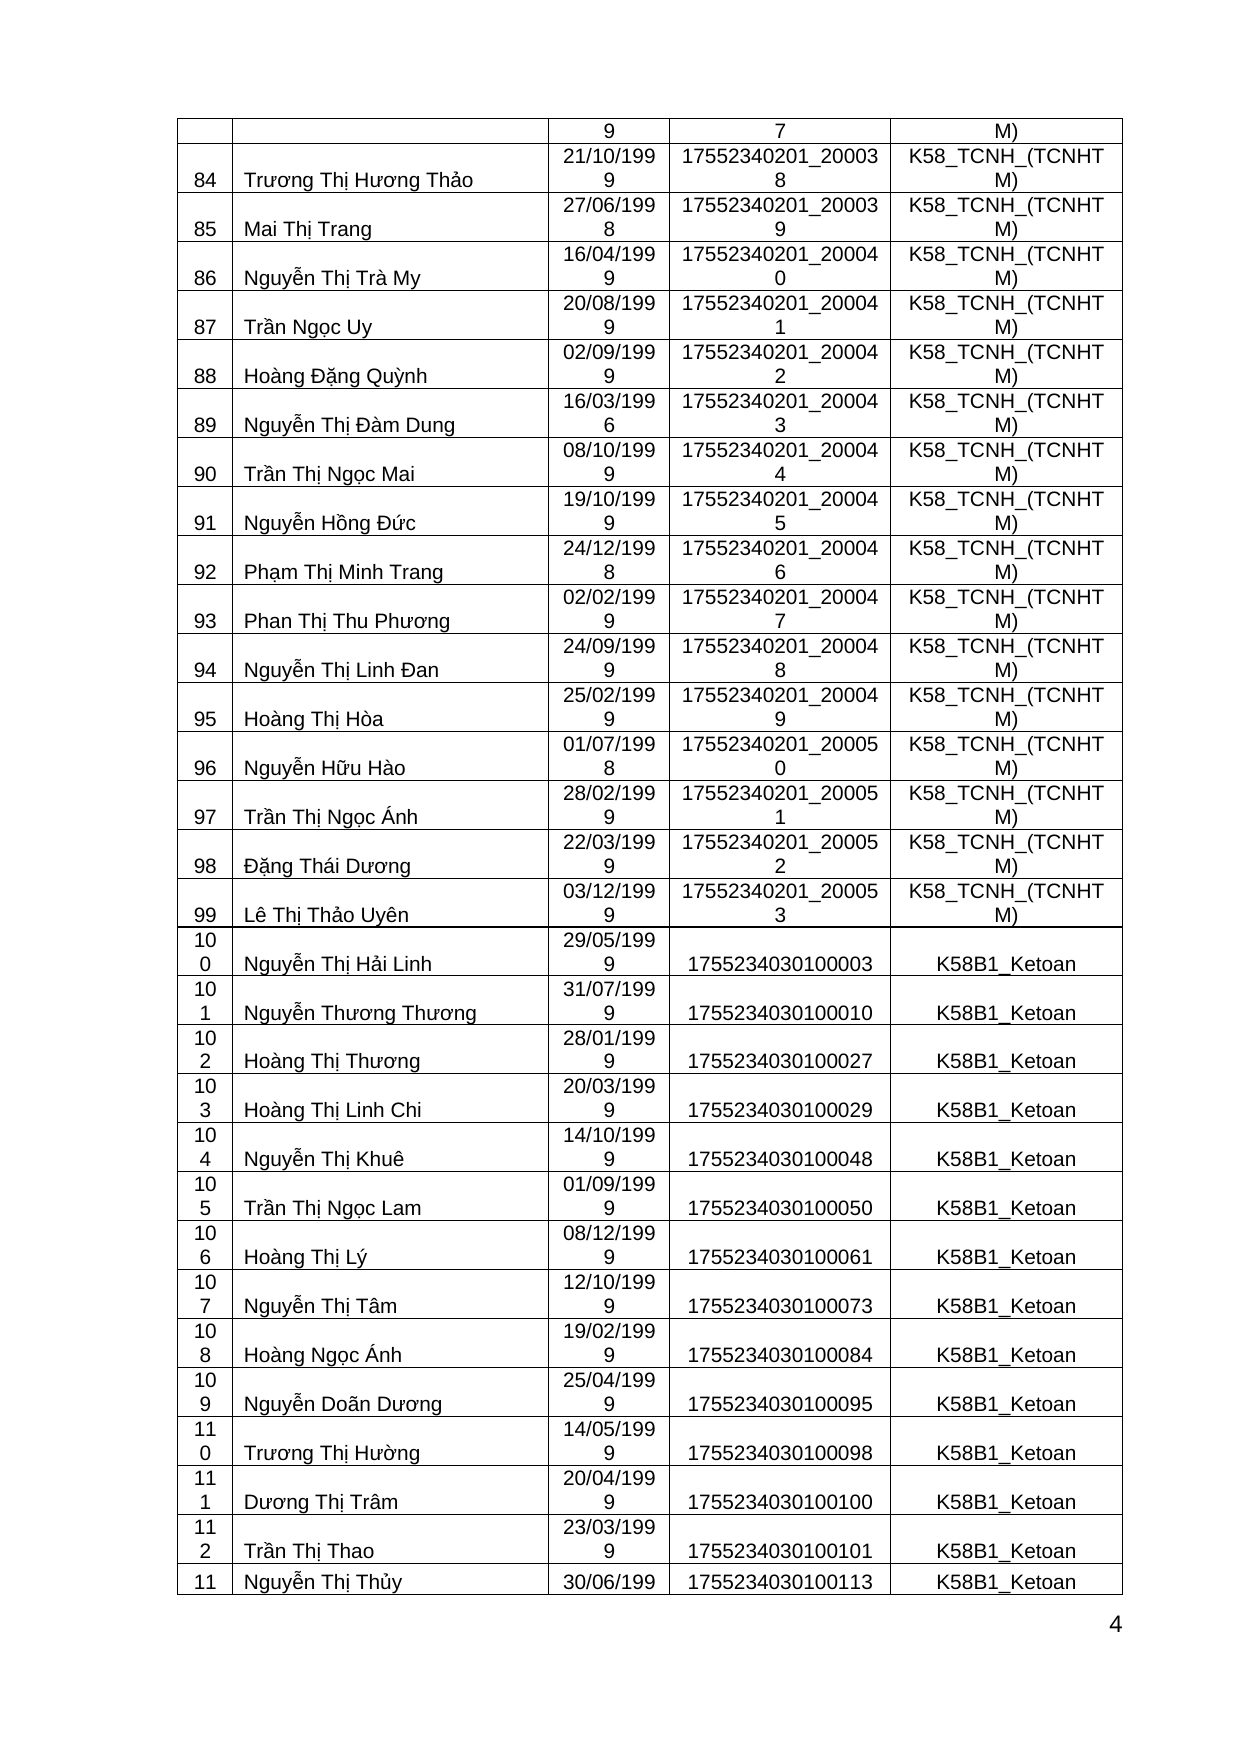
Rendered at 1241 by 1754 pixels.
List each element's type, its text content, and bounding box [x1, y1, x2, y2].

table_cell 1755234030100098 [670, 1417, 890, 1465]
table_cell 104 [178, 1123, 232, 1171]
table_cell 100 [178, 928, 232, 975]
table_cell 1755234030100084 [670, 1319, 890, 1367]
table_cell K58_TCNH_(TCNHTM) [891, 536, 1122, 584]
table_cell 29/05/1999 [549, 928, 669, 975]
table_cell 1755234030100010 [670, 976, 890, 1024]
table_cell K58_TCNH_(TCNHTM) [891, 193, 1122, 241]
table_cell K58_TCNH_(TCNHTM) [891, 830, 1122, 877]
table_cell 95 [178, 683, 232, 731]
table_cell K58_TCNH_(TCNHTM) [891, 144, 1122, 192]
table_cell 28/01/1999 [549, 1025, 669, 1073]
table_cell 25/02/1999 [549, 683, 669, 731]
table_cell K58_TCNH_(TCNHTM) [891, 340, 1122, 388]
table_cell 22/03/1999 [549, 830, 669, 877]
table_cell 19/10/1999 [549, 487, 669, 535]
table_cell Trương Thị Hương Thảo [233, 144, 548, 192]
table_cell 28/02/1999 [549, 781, 669, 828]
table_cell 17552340201_200041 [670, 291, 890, 339]
table_cell 14/10/1999 [549, 1123, 669, 1171]
table_cell Trần Thị Ngọc Lam [233, 1172, 548, 1220]
table_cell K58_TCNH_(TCNHTM) [891, 438, 1122, 486]
table_cell K58B1_Ketoan [891, 1025, 1122, 1073]
table_cell K58B1_Ketoan [891, 1564, 1122, 1594]
table_cell 20/08/1999 [549, 291, 669, 339]
table_cell Nguyễn Thị Tâm [233, 1270, 548, 1318]
table_cell K58B1_Ketoan [891, 1172, 1122, 1220]
table_cell 89 [178, 389, 232, 437]
table_cell Lê Thị Tuyết Nga [233, 119, 548, 143]
table_cell 20/04/1999 [549, 1466, 669, 1514]
table_cell 103 [178, 1074, 232, 1122]
table_cell Nguyễn Thương Thương [233, 976, 548, 1024]
table_cell Trần Thị Ngọc Mai [233, 438, 548, 486]
table_cell K58_TCNH_(TCNHTM) [891, 389, 1122, 437]
table_cell 109 [178, 1368, 232, 1416]
table_cell Phạm Thị Minh Trang [233, 536, 548, 584]
table_cell K58_TCNH_(TCNHTM) [891, 879, 1122, 926]
table_cell Nguyễn Hữu Hào [233, 732, 548, 779]
table_cell Trương Thị Hường [233, 1417, 548, 1465]
table_cell 16/04/1999 [549, 242, 669, 290]
table_cell 83 [178, 119, 232, 143]
table_cell K58B1_Ketoan [891, 928, 1122, 975]
table_cell 1755234030100061 [670, 1221, 890, 1269]
table_cell K58B1_Ketoan [891, 1221, 1122, 1269]
table_cell 08/10/1999 [549, 438, 669, 486]
table_cell 86 [178, 242, 232, 290]
table_cell 17552340201_200051 [670, 781, 890, 828]
table_cell 1755234030100048 [670, 1123, 890, 1171]
table_cell 17552340201_200037 [670, 119, 890, 143]
table_cell 25/04/1999 [549, 1368, 669, 1416]
table_cell 30/06/1998 [549, 1564, 669, 1594]
table_cell 02/02/1999 [549, 585, 669, 633]
table_cell Trần Thị Thao [233, 1515, 548, 1563]
table_cell Đặng Thái Dương [233, 830, 548, 877]
table_cell 107 [178, 1270, 232, 1318]
table_cell 99 [178, 879, 232, 926]
table_cell K58B1_Ketoan [891, 1466, 1122, 1514]
table_cell K58_TCNH_(TCNHTM) [891, 634, 1122, 682]
table_cell Nguyễn Thị Trà My [233, 242, 548, 290]
table_cell Nguyễn Thị Khuê [233, 1123, 548, 1171]
table_cell 17552340201_200042 [670, 340, 890, 388]
table_cell 98 [178, 830, 232, 877]
table_cell 19/02/1999 [549, 1319, 669, 1367]
table_cell K58_TCNH_(TCNHTM) [891, 291, 1122, 339]
table_cell K58_TCNH_(TCNHTM) [891, 119, 1122, 143]
table_cell K58B1_Ketoan [891, 1123, 1122, 1171]
table_cell 111 [178, 1466, 232, 1514]
table_cell 17552340201_200040 [670, 242, 890, 290]
table_cell 92 [178, 536, 232, 584]
table_cell K58B1_Ketoan [891, 1319, 1122, 1367]
table_cell 108 [178, 1319, 232, 1367]
table_cell 1755234030100073 [670, 1270, 890, 1318]
table_cell 113 [178, 1564, 232, 1594]
table_cell 02/09/1999 [549, 340, 669, 388]
table_cell K58_TCNH_(TCNHTM) [891, 242, 1122, 290]
table_cell 101 [178, 976, 232, 1024]
table_cell 1755234030100095 [670, 1368, 890, 1416]
table_cell 17552340201_200039 [670, 193, 890, 241]
table_cell 01/07/1998 [549, 732, 669, 779]
table_cell 24/09/1999 [549, 634, 669, 682]
table_cell Hoàng Thị Thương [233, 1025, 548, 1073]
table_cell 16/03/1996 [549, 389, 669, 437]
table_cell 1755234030100027 [670, 1025, 890, 1073]
table_cell 14/05/1999 [549, 1417, 669, 1465]
table_cell Nguyễn Thị Thủy [233, 1564, 548, 1594]
table_cell 24/12/1998 [549, 536, 669, 584]
table_cell 08/12/1999 [549, 1221, 669, 1269]
table_cell K58B1_Ketoan [891, 1417, 1122, 1465]
table_cell 17552340201_200046 [670, 536, 890, 584]
table_cell Phan Thị Thu Phương [233, 585, 548, 633]
table_cell K58B1_Ketoan [891, 1368, 1122, 1416]
table_cell 17552340201_200052 [670, 830, 890, 877]
table_cell 20/03/1999 [549, 1074, 669, 1122]
table_cell Nguyễn Hồng Đức [233, 487, 548, 535]
table_cell 17552340201_200045 [670, 487, 890, 535]
table_cell 112 [178, 1515, 232, 1563]
table_cell 1755234030100101 [670, 1515, 890, 1563]
table_cell K58B1_Ketoan [891, 976, 1122, 1024]
table_cell 17552340201_200048 [670, 634, 890, 682]
table_cell Hoàng Thị Hòa [233, 683, 548, 731]
table_cell 93 [178, 585, 232, 633]
table_cell 106 [178, 1221, 232, 1269]
table_cell 17552340201_200043 [670, 389, 890, 437]
table_cell 1755234030100050 [670, 1172, 890, 1220]
table_cell K58_TCNH_(TCNHTM) [891, 585, 1122, 633]
table_cell 17552340201_200047 [670, 585, 890, 633]
table_cell 1755234030100113 [670, 1564, 890, 1594]
table_cell 85 [178, 193, 232, 241]
table_cell Dương Thị Trâm [233, 1466, 548, 1514]
table_cell 1755234030100029 [670, 1074, 890, 1122]
table_cell Hoàng Ngọc Ánh [233, 1319, 548, 1367]
table_cell K58B1_Ketoan [891, 1074, 1122, 1122]
table_cell Nguyễn Thị Linh Đan [233, 634, 548, 682]
table_cell K58B1_Ketoan [891, 1270, 1122, 1318]
table_cell Trần Ngọc Uy [233, 291, 548, 339]
table_cell 84 [178, 144, 232, 192]
table_cell 97 [178, 781, 232, 828]
table_cell 21/10/1999 [549, 144, 669, 192]
table_cell 105 [178, 1172, 232, 1220]
table_cell Hoàng Thị Linh Chi [233, 1074, 548, 1122]
table_cell 12/10/1999 [549, 1270, 669, 1318]
table_cell 23/03/1999 [549, 1515, 669, 1563]
table_cell Nguyễn Thị Đàm Dung [233, 389, 548, 437]
table_cell 88 [178, 340, 232, 388]
table_cell 1755234030100100 [670, 1466, 890, 1514]
table_cell 87 [178, 291, 232, 339]
table_cell 96 [178, 732, 232, 779]
table_cell K58_TCNH_(TCNHTM) [891, 683, 1122, 731]
table_cell 27/06/1998 [549, 193, 669, 241]
table_cell 1755234030100003 [670, 928, 890, 975]
table_cell 17552340201_200050 [670, 732, 890, 779]
table_cell Nguyễn Thị Hải Linh [233, 928, 548, 975]
table_cell K58B1_Ketoan [891, 1515, 1122, 1563]
table_cell 102 [178, 1025, 232, 1073]
table_cell 17552340201_200044 [670, 438, 890, 486]
table_cell 01/09/1999 [549, 1172, 669, 1220]
table_cell Trần Thị Ngọc Ánh [233, 781, 548, 828]
table_cell Mai Thị Trang [233, 193, 548, 241]
table_cell Hoàng Đặng Quỳnh [233, 340, 548, 388]
table_cell 17552340201_200053 [670, 879, 890, 926]
table_cell 03/12/1999 [549, 879, 669, 926]
table_cell K58_TCNH_(TCNHTM) [891, 781, 1122, 828]
table_cell 91 [178, 487, 232, 535]
table_cell 90 [178, 438, 232, 486]
table_cell 17552340201_200038 [670, 144, 890, 192]
table_cell 17552340201_200049 [670, 683, 890, 731]
table_cell 07/12/1999 [549, 119, 669, 143]
table_cell 94 [178, 634, 232, 682]
table_cell 31/07/1999 [549, 976, 669, 1024]
table_cell 110 [178, 1417, 232, 1465]
table_cell K58_TCNH_(TCNHTM) [891, 487, 1122, 535]
table_cell K58_TCNH_(TCNHTM) [891, 732, 1122, 779]
table_cell Hoàng Thị Lý [233, 1221, 548, 1269]
table_cell Lê Thị Thảo Uyên [233, 879, 548, 926]
table_cell Nguyễn Doãn Dương [233, 1368, 548, 1416]
